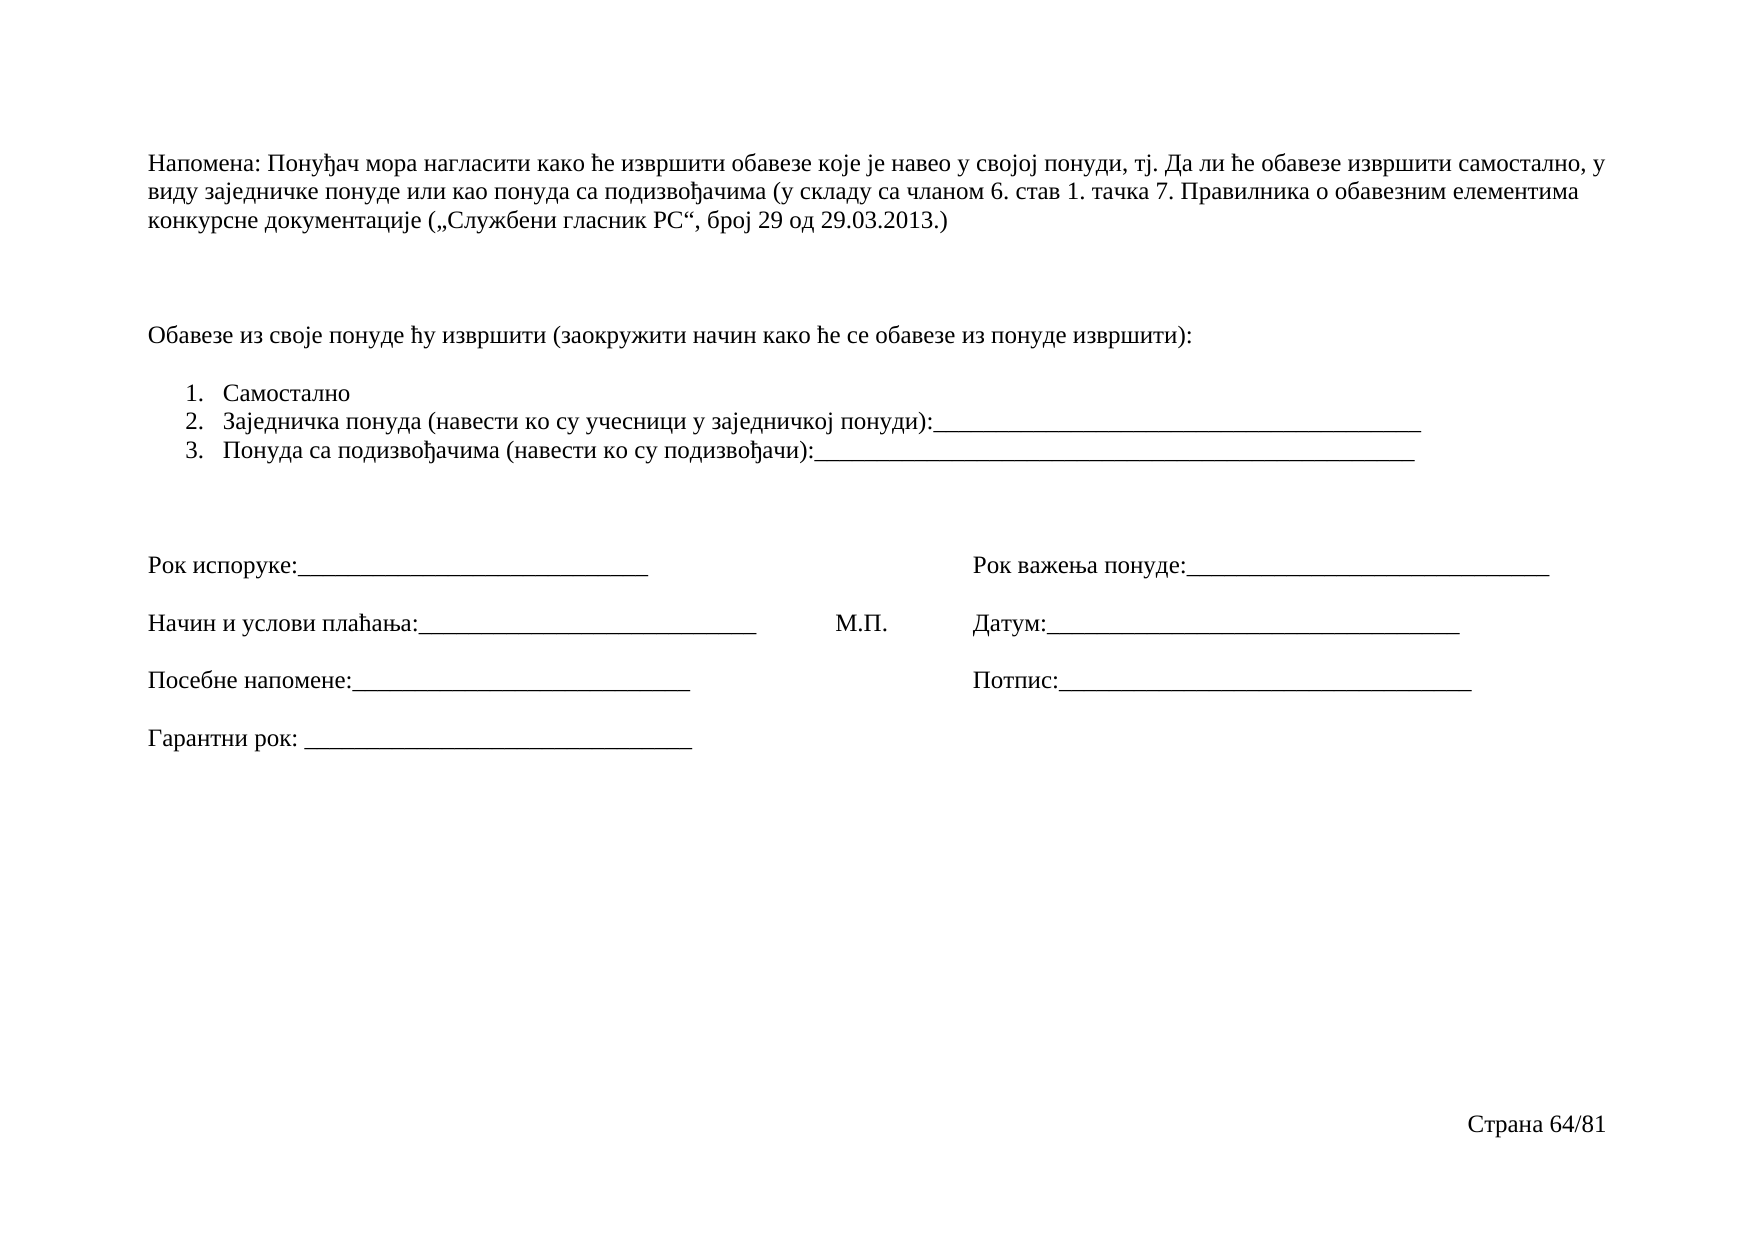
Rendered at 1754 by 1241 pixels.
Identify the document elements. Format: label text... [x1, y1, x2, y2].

list Самостално [185, 378, 1606, 406]
text Напомена: Понуђач мора нагласити како ће извршити обавезе које је навео у својој понуди, тј. Да ли ће обавезе извршити самостално, у виду заједничке понуде или као понуда са подизвођачима (у складу са чланом 6. став 1. тачка 7. Правилника о обавезним елементима конкурсне документације („Службени гласник РС“, број 29 од 29.03.2013.) [148, 148, 1606, 234]
text Рок испоруке:____________________________ Рок важења понуде:_____________________________ [148, 550, 1606, 579]
text Обавезе из своје понуде ћу извршити (заокружити начин како ће се обавезе из понуде извршити): [148, 320, 1606, 349]
text Начин и услови плаћања:___________________________ М.П. Датум:_________________________________ [148, 608, 1606, 636]
list Заједничка понуда (навести ко су учесници у заједничкој понуди):_______________________________________ [185, 406, 1606, 435]
text Гарантни рок: _______________________________ [148, 723, 1606, 751]
text Посебне напомене:___________________________ Потпис:_________________________________ [148, 665, 1606, 694]
list Понуда са подизвођачима (навести ко су подизвођачи):________________________________________________ [185, 435, 1606, 464]
